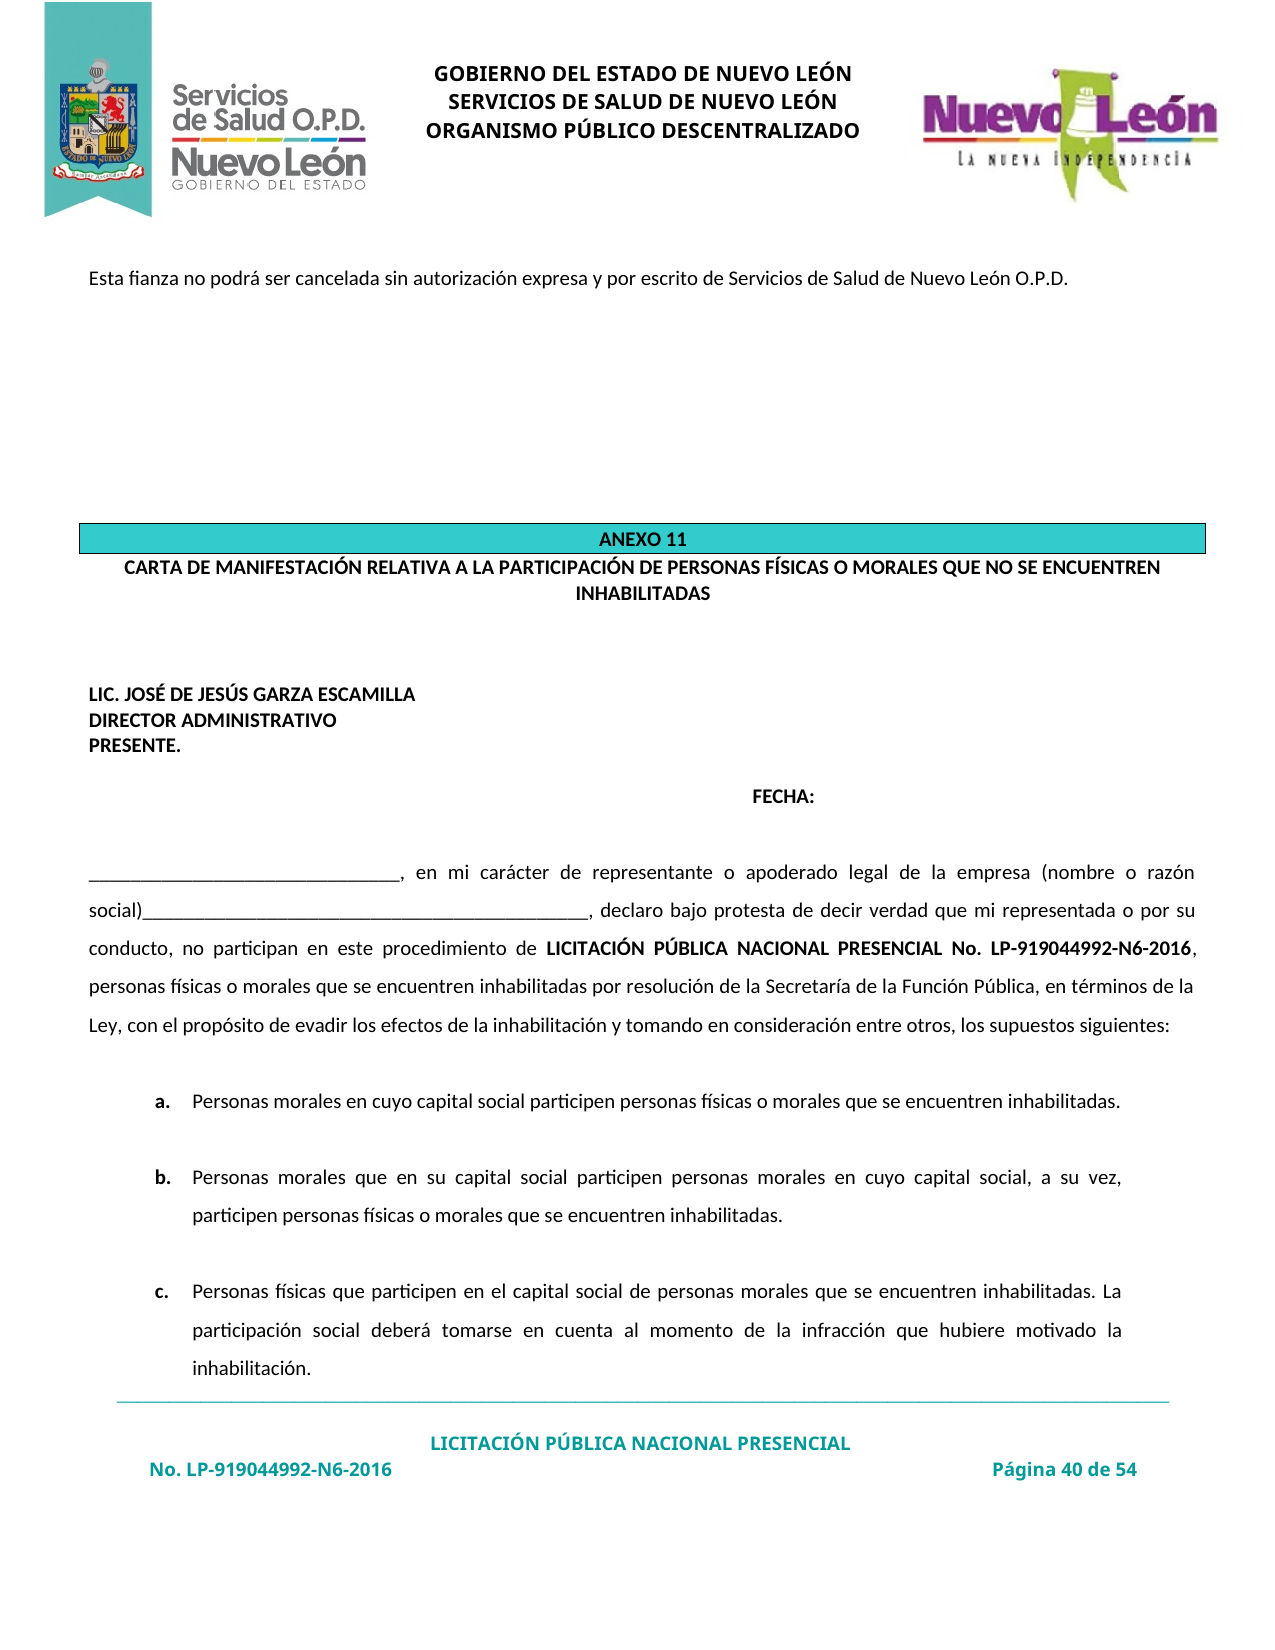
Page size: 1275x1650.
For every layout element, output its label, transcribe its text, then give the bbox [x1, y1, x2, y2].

text FECHA: [679, 783, 1197, 808]
text ANEXO 11 [80, 524, 1205, 553]
text DIRECTOR ADMINISTRATIVO [89, 707, 1197, 732]
text LIC. JOSÉ DE JESÚS GARZA ESCAMILLA [89, 681, 1197, 707]
text CARTA DE MANIFESTACIÓN RELATIVA A LA PARTICIPACIÓN DE PERSONAS FÍSICAS O MORALES QUE NO SE ENCUENTREN INHABILITADAS [89, 554, 1197, 605]
list Personas físicas que participen en el capital social de personas morales que se encuentren inhabilitadas. La participación social deberá tomarse en cuenta al momento de la infracción que hubiere motivado la inhabilitación. [154, 1279, 1123, 1380]
text Esta fianza no podrá ser cancelada sin autorización expresa y por escrito de Servicios de Salud de Nuevo León O.P.D. [89, 265, 1197, 290]
list Personas morales en cuyo capital social participen personas físicas o morales que se encuentren inhabilitadas. [154, 1088, 1123, 1113]
text ______________________________, en mi carácter de representante o apoderado legal de la empresa (nombre o razón social)___________________________________________, declaro bajo protesta de decir verdad que mi representada o por su conducto, no participan en este procedimiento de LICITACIÓN PÚBLICA NACIONAL PRESENCIAL No. LP-919044992-N6-2016, personas físicas o morales que se encuentren inhabilitadas por resolución de la Secretaría de la Función Pública, en términos de la Ley, con el propósito de evadir los efectos de la inhabilitación y tomando en consideración entre otros, los supuestos siguientes: [89, 859, 1197, 1037]
text PRESENTE. [89, 732, 1197, 758]
picture [15, 2, 1249, 229]
list Personas morales que en su capital social participen personas morales en cuyo capital social, a su vez, participen personas físicas o morales que se encuentren inhabilitadas. [154, 1164, 1123, 1228]
